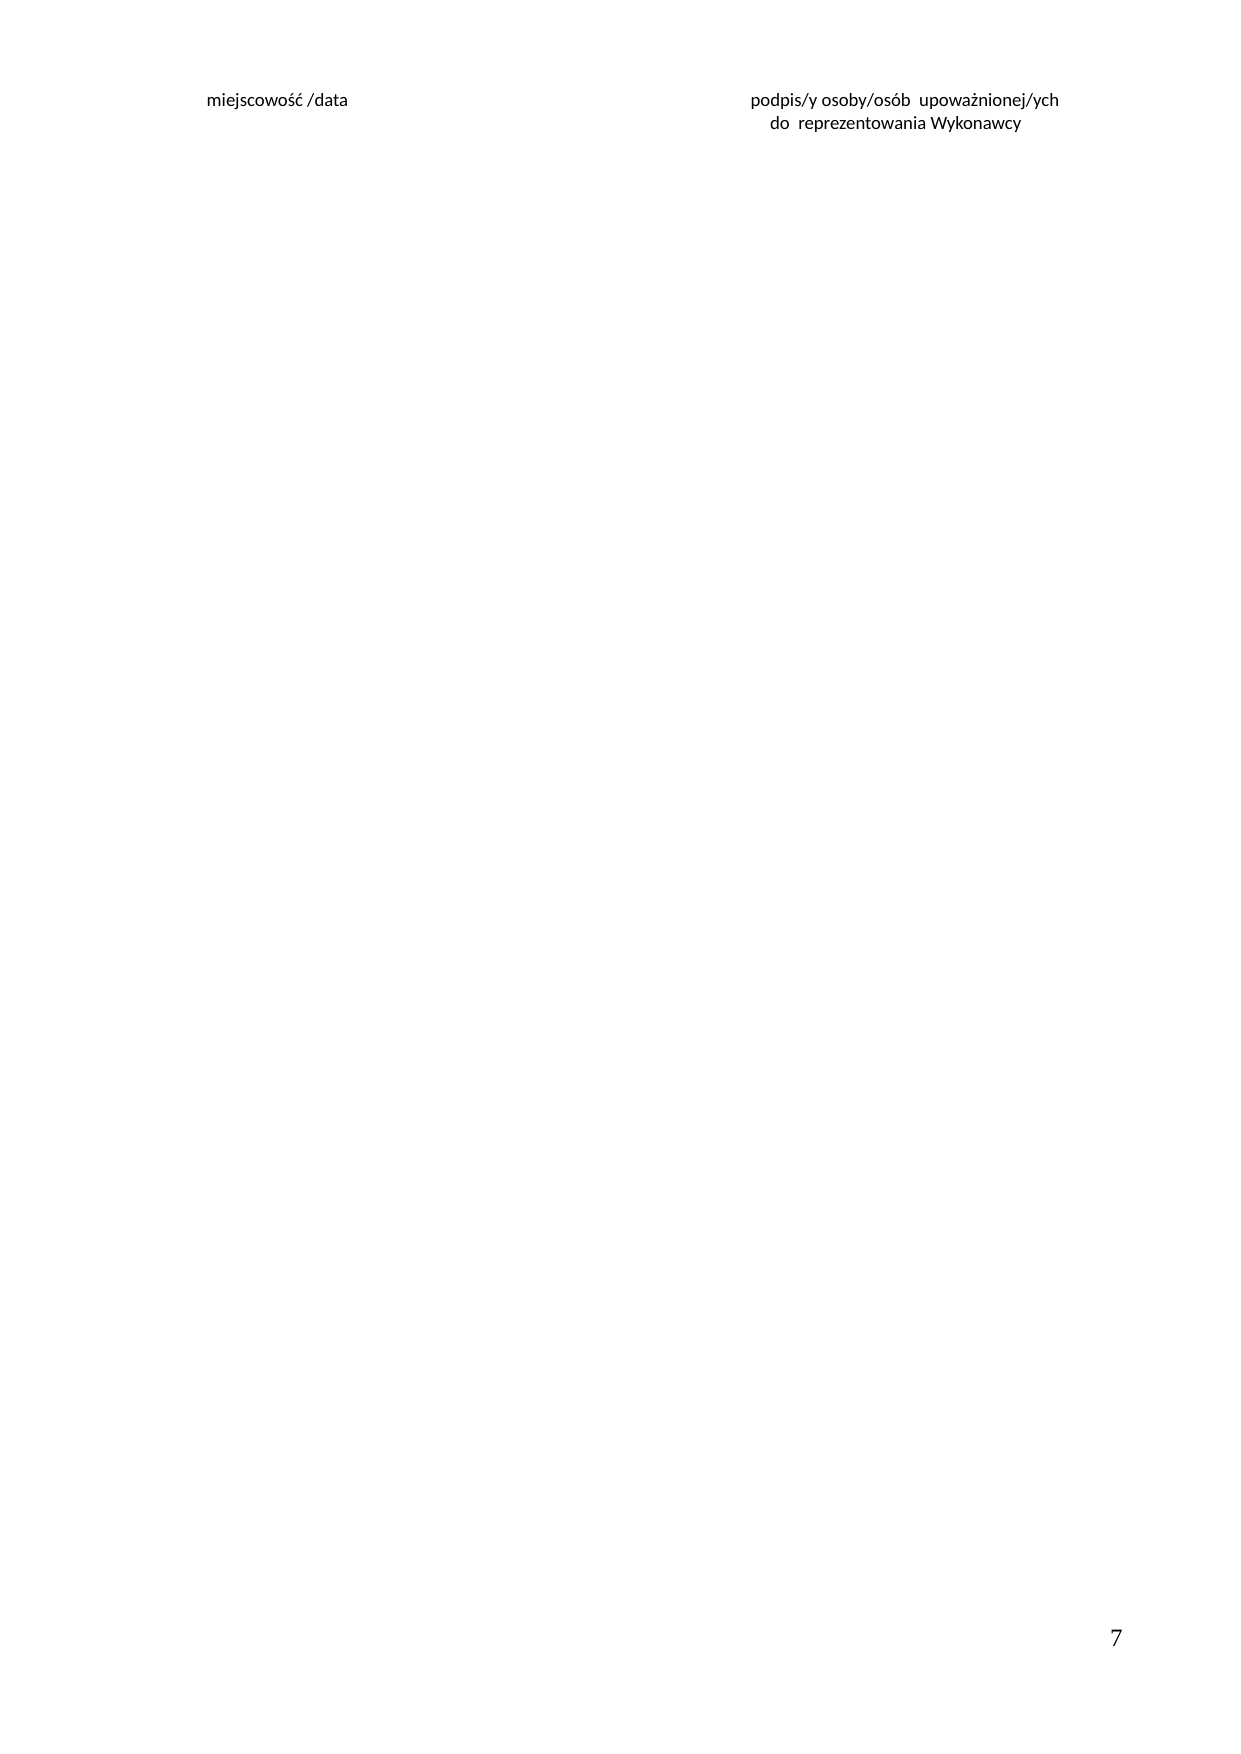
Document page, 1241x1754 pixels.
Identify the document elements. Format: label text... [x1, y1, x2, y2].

text miejscowość /data podpis/y osoby/osób upoważnionej/ych [152, 89, 1122, 112]
text do reprezentowania Wykonawcy [152, 112, 1122, 134]
